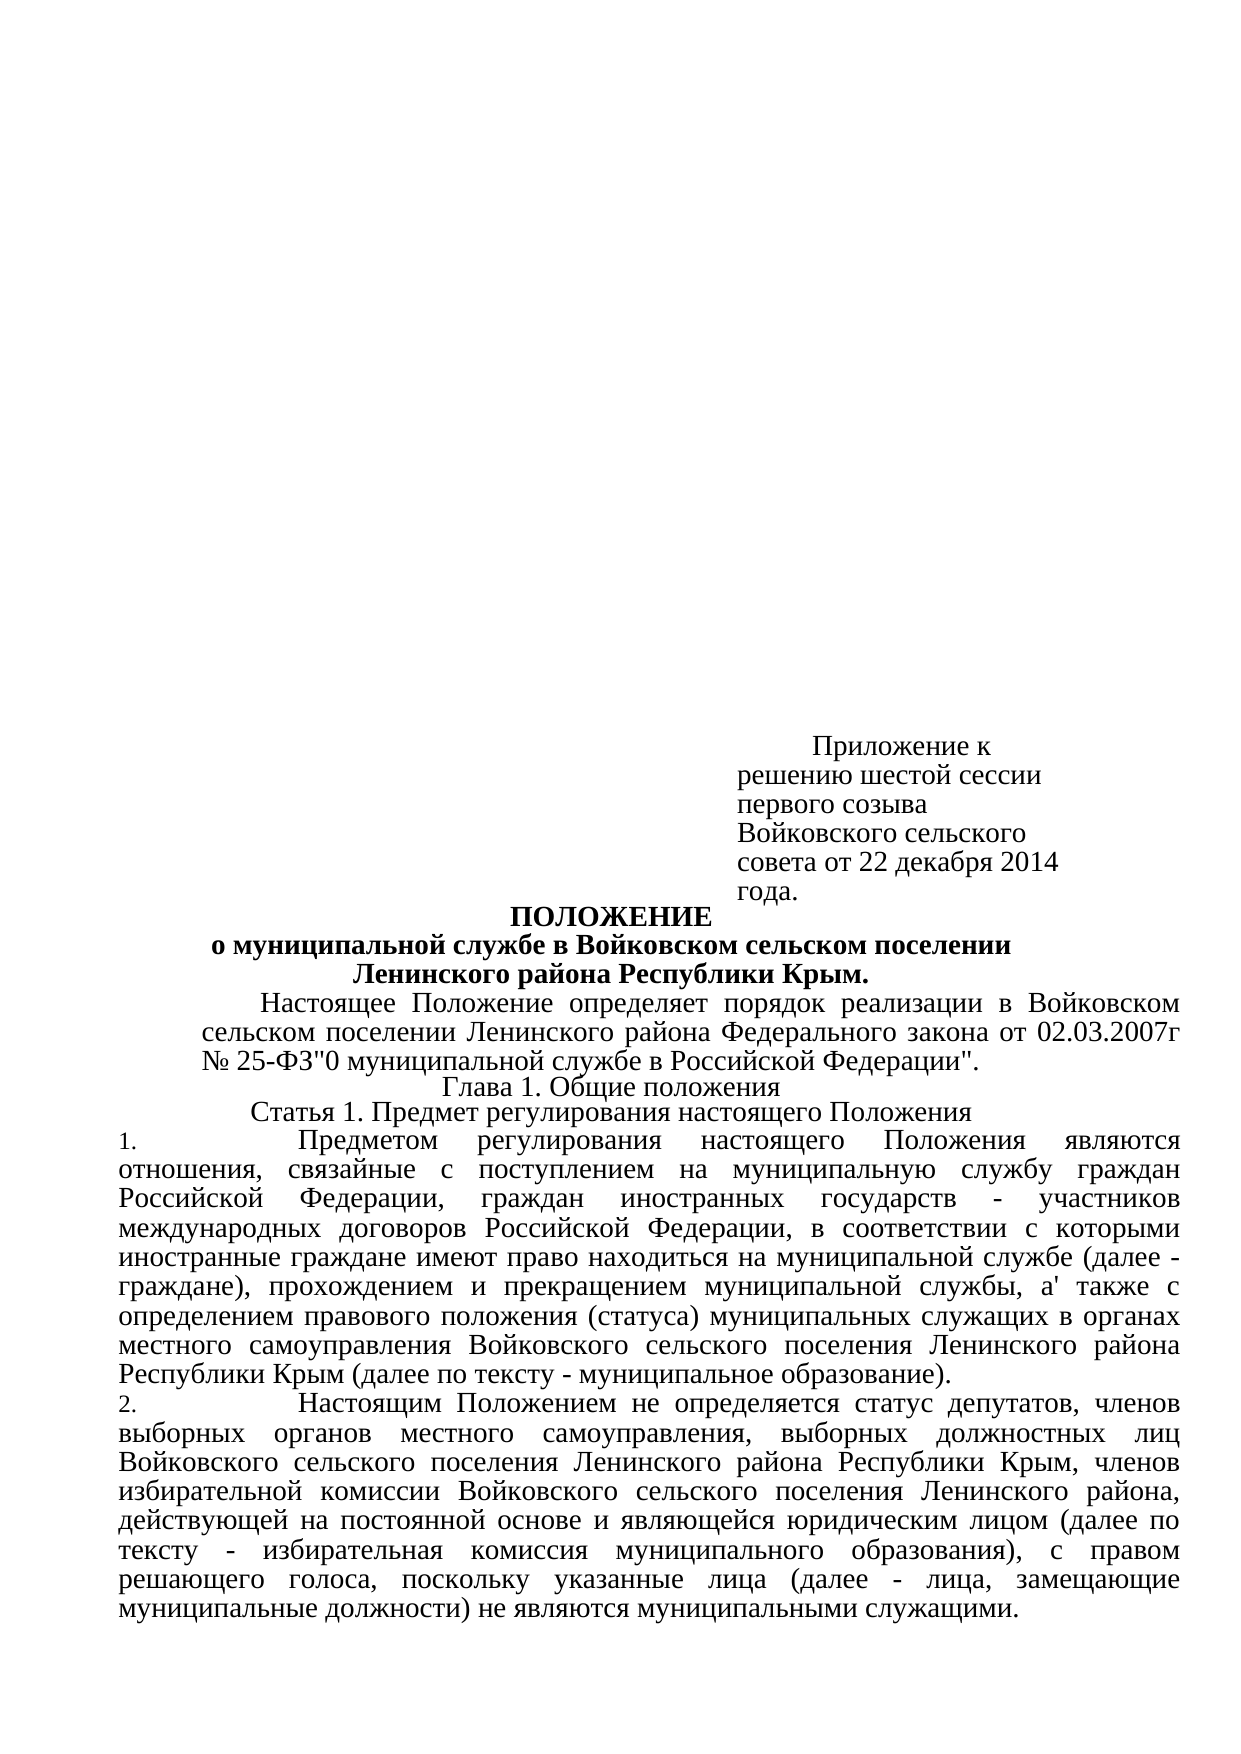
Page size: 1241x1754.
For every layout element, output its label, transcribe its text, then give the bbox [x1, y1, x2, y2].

text Глава 1. Общие положения [118, 1076, 1104, 1101]
list Настоящим Положением не определяется статус депутатов, членов выборных органов местного самоуправления, выборных должностных лиц Войковского сельского поселения Ленинского района Республики Крым, членов избирательной комиссии Войковского сельского поселения Ленинского района, действующей на постоянной основе и являющейся юридическим лицом (далее по тексту - избирательная комиссия муниципального образования), с правом решающего голоса, поскольку указанные лица (далее - лица, замещающие муниципальные должности) не являются муниципальными служащими. [118, 1389, 1181, 1623]
text Приложение к решению шестой сессии первого созыва Войковского сельского совета от 22 декабря 2014 года. [737, 732, 1094, 906]
text Настоящее Положение определяет порядок реализации в Войковском сельском поселении Ленинского района Федерального закона от 02.03.2007г № 25-ФЗ"0 муниципальной службе в Российской Федерации". [201, 989, 1181, 1076]
text ПОЛОЖЕНИЕ [118, 906, 1104, 931]
text о муниципальной службе в Войковском сельском поселении Ленинского района Республики Крым. [118, 931, 1104, 989]
list Предметом регулирования настоящего Положения являются отношения, связайные с поступлением на муниципальную службу граждан Российской Федерации, граждан иностранных государств - участников международных договоров Российской Федерации, в соответствии с которыми иностранные граждане имеют право находиться на муниципальной службе (далее - граждане), прохождением и прекращением муниципальной службы, а' также с определением правового положения (статуса) муниципальных служащих в органах местного самоуправления Войковского сельского поселения Ленинского района Республики Крым (далее по тексту - муниципальное образование). [118, 1126, 1181, 1389]
text Статья 1. Предмет регулирования настоящего Положения [118, 1101, 1104, 1126]
